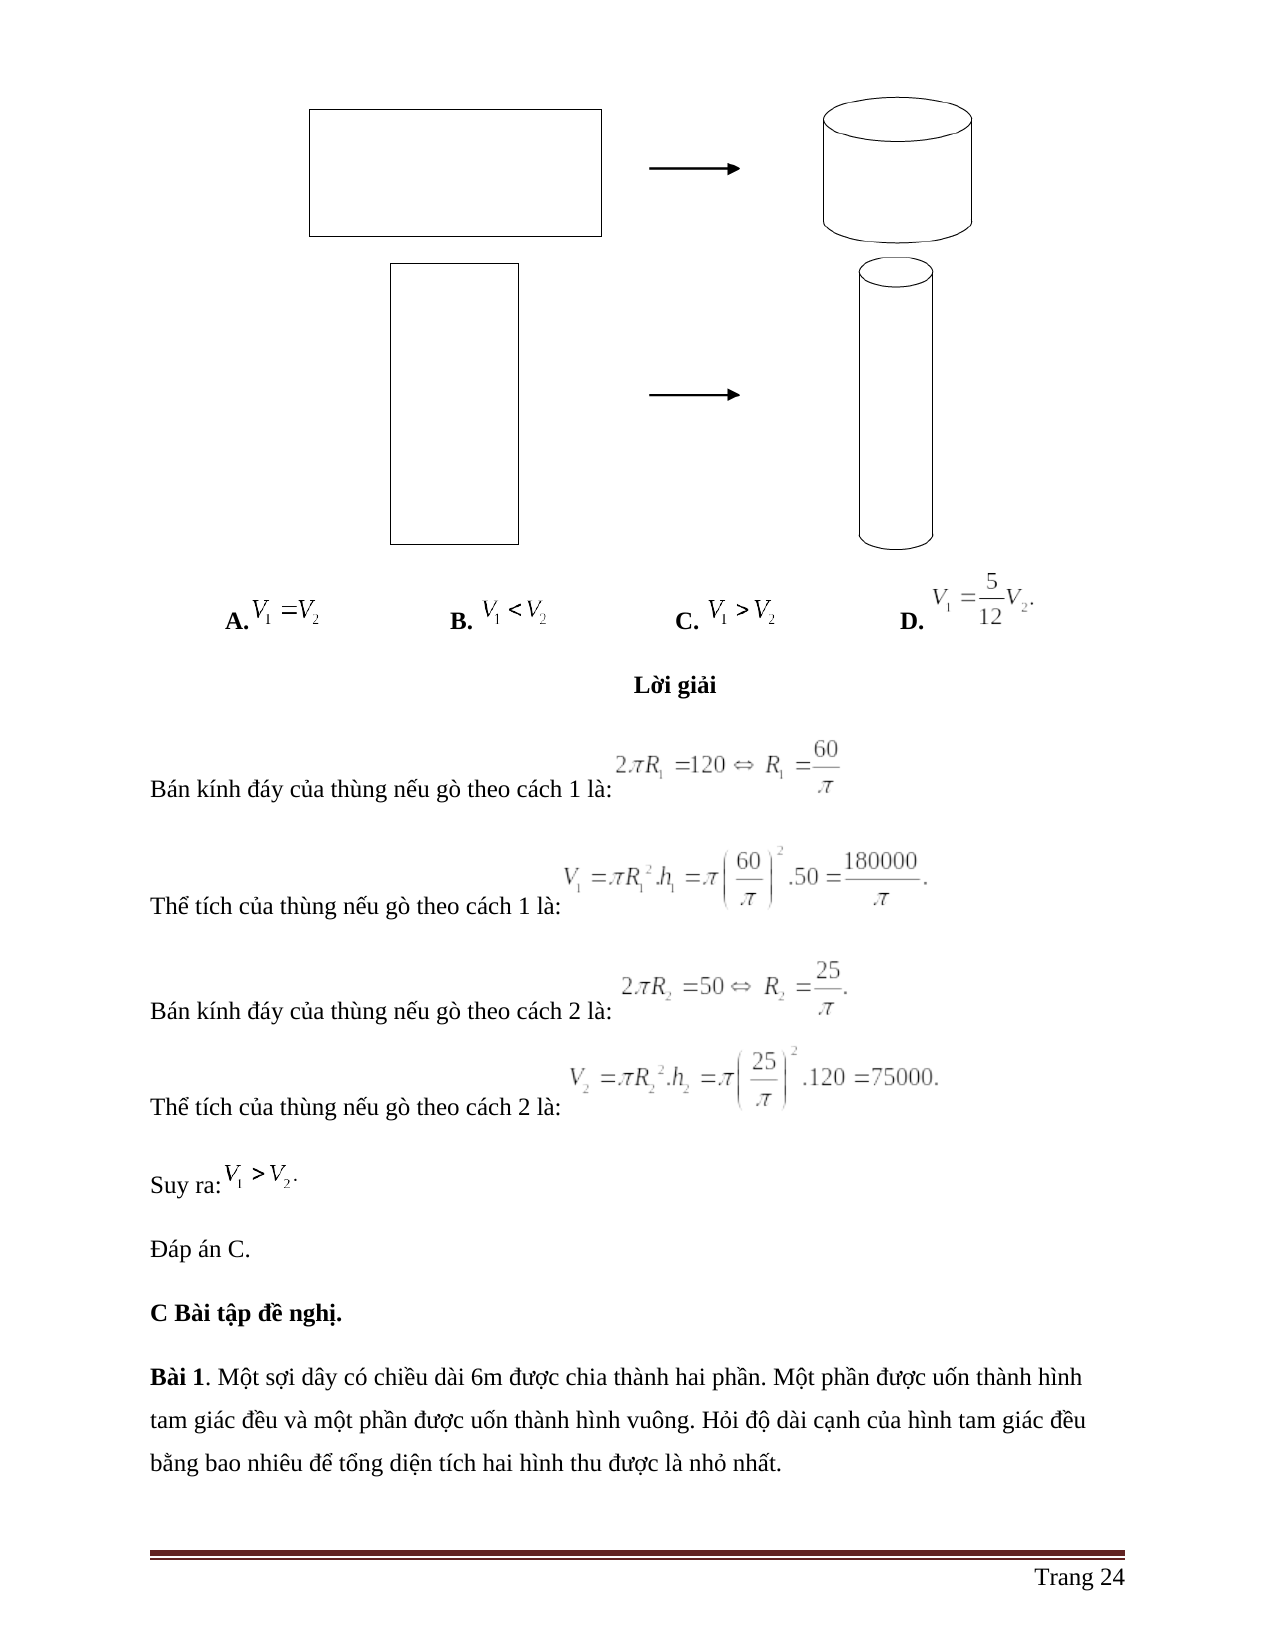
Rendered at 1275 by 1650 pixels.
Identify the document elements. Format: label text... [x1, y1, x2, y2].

text Bài 1. Một sợi dây có chiều dài 6m được chia thành hai phần. Một phần được uốn thành hình tam giác đều và một phần được uốn thành hình vuông. Hỏi độ dài cạnh của hình tam giác đều bằng bao nhiêu để tổng diện tích hai hình thu được là nhỏ nhất. [150, 1362, 1125, 1477]
text Suy ra: [150, 1156, 1125, 1199]
text Thể tích của thùng nếu gò theo cách 1 là: [150, 838, 1125, 920]
text C Bài tập đề nghị. [150, 1298, 1125, 1327]
text Bán kính đáy của thùng nếu gò theo cách 2 là: [150, 955, 1125, 1024]
text A. B. C. D. [150, 566, 1125, 635]
picture [301, 87, 974, 552]
text Đáp án C. [150, 1234, 1125, 1263]
text Thể tích của thùng nếu gò theo cách 2 là: [150, 1039, 1125, 1121]
text Lời giải [150, 670, 1125, 699]
text Bán kính đáy của thùng nếu gò theo cách 1 là: [150, 734, 1125, 803]
